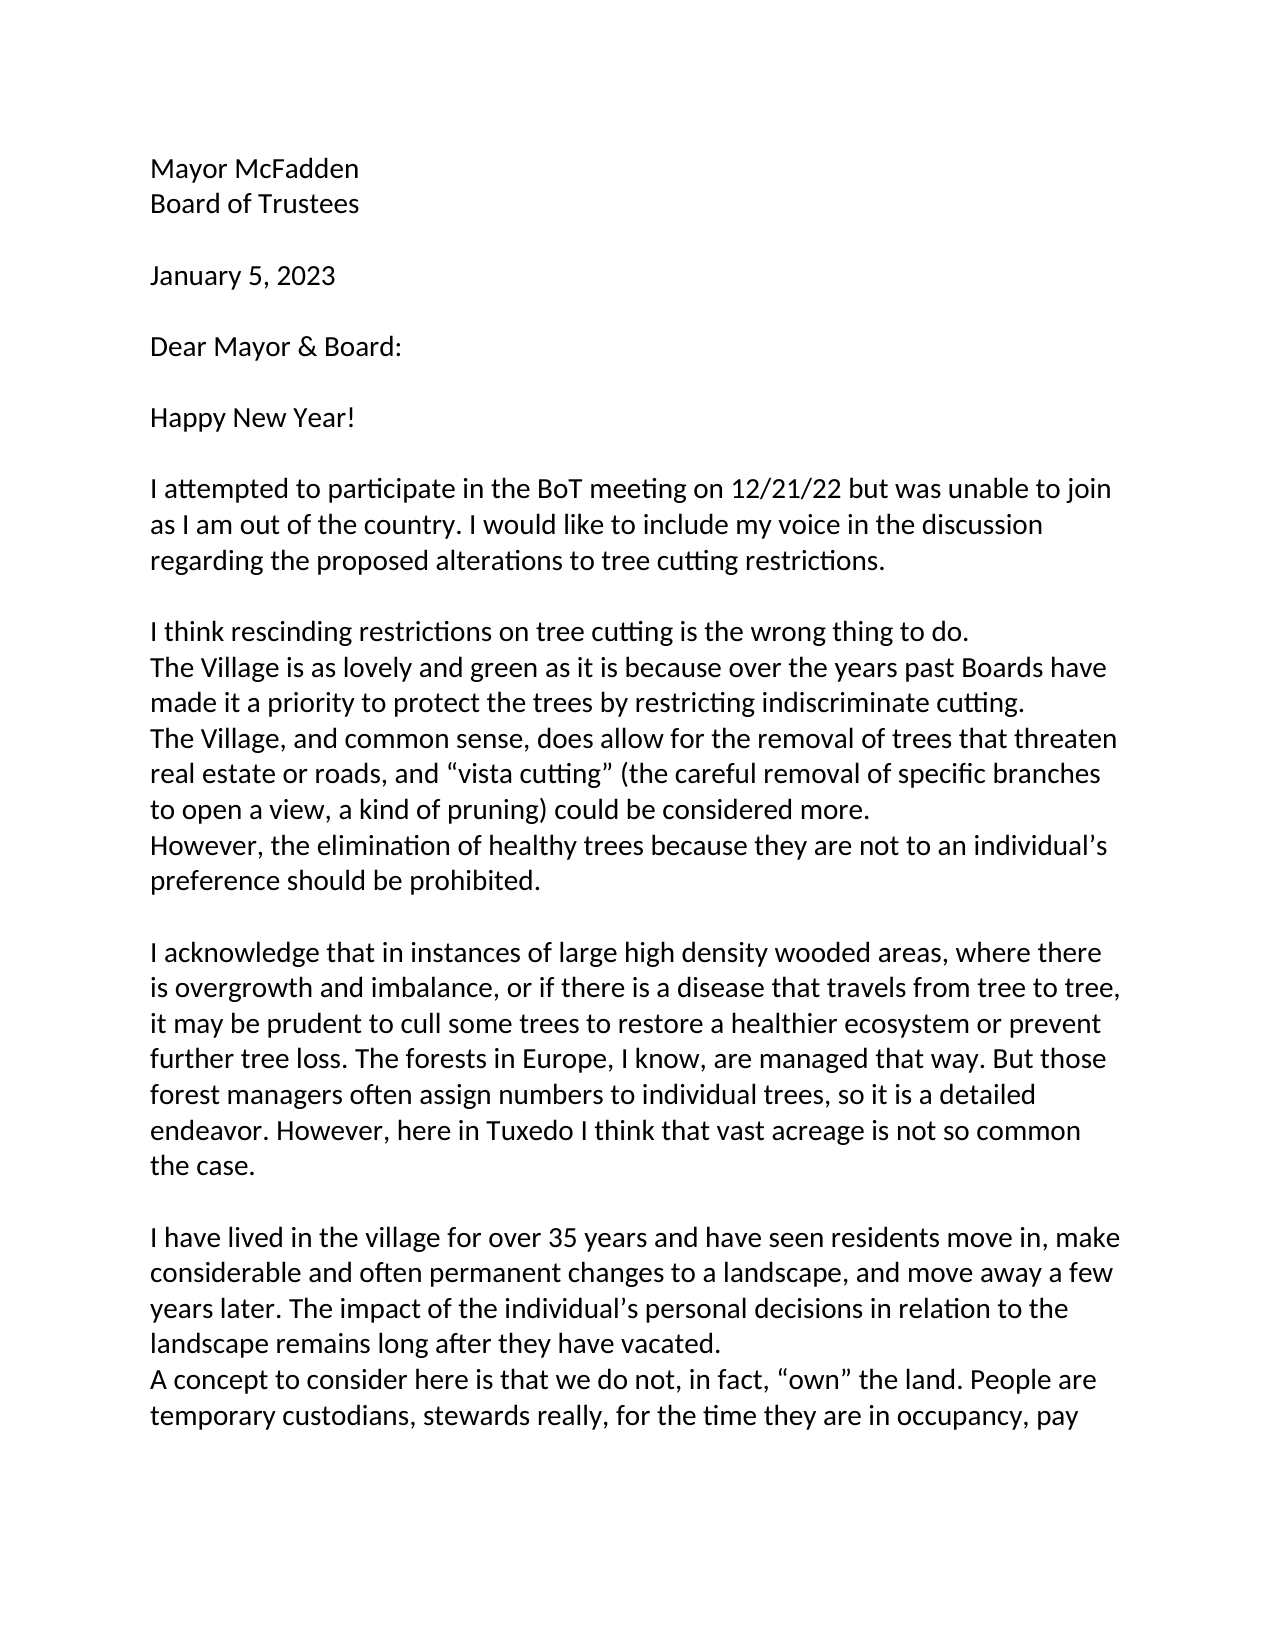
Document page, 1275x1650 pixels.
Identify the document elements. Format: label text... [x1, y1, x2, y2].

text I attempted to participate in the BoT meeting on 12/21/22 but was unable to join as I am out of the country. I would like to include my voice in the discussion regarding the proposed alterations to tree cutting restrictions. [150, 471, 1125, 577]
text I have lived in the village for over 35 years and have seen residents move in, make considerable and often permanent changes to a landscape, and move away a few years later. The impact of the individual’s personal decisions in relation to the landscape remains long after they have vacated. [150, 1219, 1125, 1361]
text Dear Mayor & Board: [150, 328, 1125, 364]
text I think rescinding restrictions on tree cutting is the wrong thing to do. [150, 613, 1125, 649]
text The Village is as lovely and green as it is because over the years past Boards have made it a priority to protect the trees by restricting indiscriminate cutting. [150, 649, 1125, 720]
text The Village, and common sense, does allow for the removal of trees that threaten real estate or roads, and “vista cutting” (the careful removal of specific branches to open a view, a kind of pruning) could be considered more. [150, 720, 1125, 827]
text However, the elimination of healthy trees because they are not to an individual’s preference should be prohibited. [150, 827, 1125, 898]
text January 5, 2023 [150, 257, 1125, 292]
text Mayor McFadden [150, 150, 1125, 186]
text Happy New Year! [150, 399, 1125, 435]
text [150, 1361, 1125, 1432]
text Board of Trustees [150, 186, 1125, 221]
text I acknowledge that in instances of large high density wooded areas, where there is overgrowth and imbalance, or if there is a disease that travels from tree to tree, it may be prudent to cull some trees to restore a healthier ecosystem or prevent further tree loss. The forests in Europe, I know, are managed that way. But those forest managers often assign numbers to individual trees, so it is a detailed endeavor. However, here in Tuxedo I think that vast acreage is not so common the case. [150, 934, 1125, 1183]
